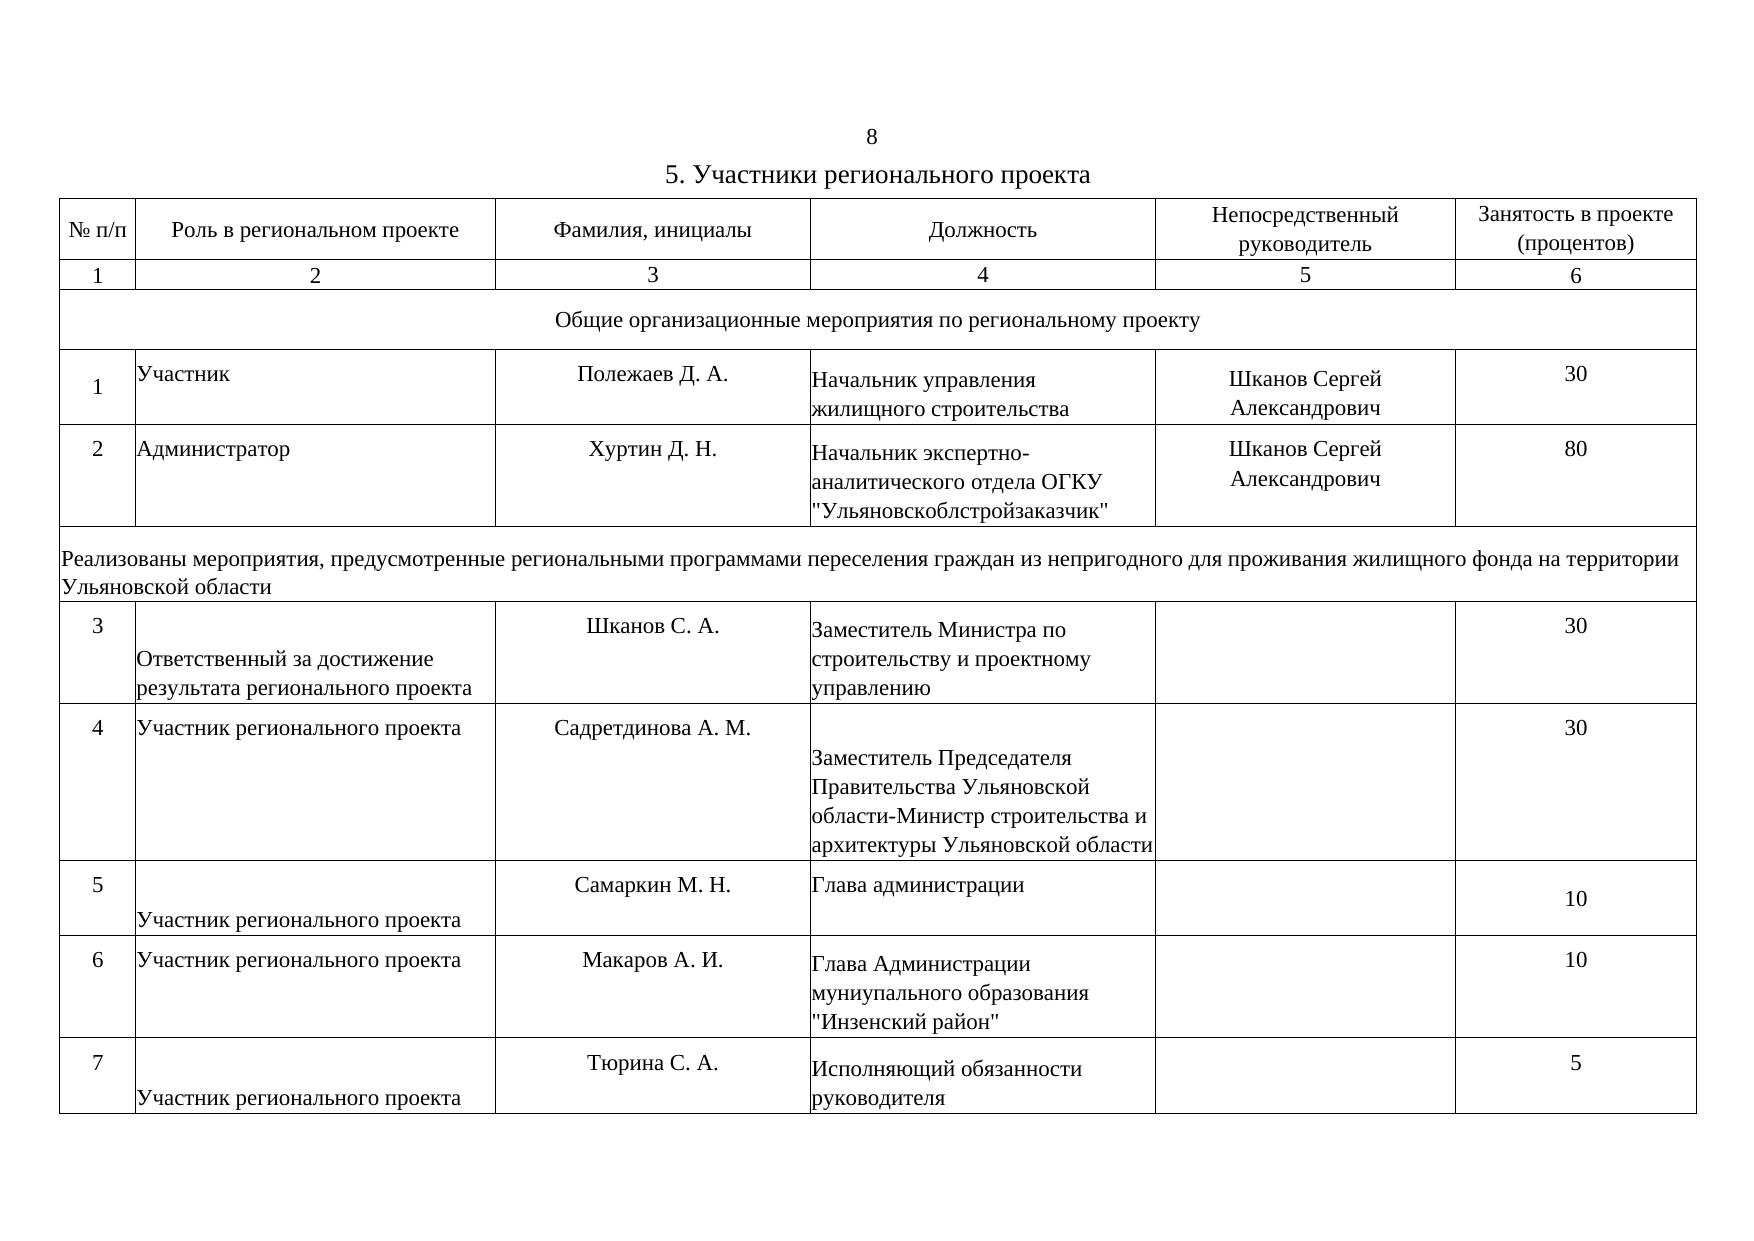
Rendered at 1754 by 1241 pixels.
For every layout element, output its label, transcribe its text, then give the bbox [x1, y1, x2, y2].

table_cell Шканов Сергей Александрович [1156, 350, 1455, 424]
table_cell 30 [1456, 704, 1696, 860]
table_cell 1 [60, 350, 135, 424]
table_cell Глава администрации [811, 861, 1155, 935]
table_cell Самаркин М. Н. [496, 861, 810, 935]
table_cell 2 [60, 425, 135, 526]
table_cell Шканов С. А. [496, 602, 810, 703]
table_cell Общие организационные мероприятия по региональному проекту [60, 290, 1696, 349]
table_cell Начальник экспертноаналитического отдела ОГКУ "Ульяновскоблстройзаказчик" [811, 425, 1155, 526]
table_cell [1156, 602, 1455, 703]
table_cell Полежаев Д. А. [496, 350, 810, 424]
table_cell Участник [136, 350, 495, 424]
table_cell Реализованы мероприятия, предусмотренные региональными программами переселения граждан из непригодного для проживания жилищного фонда на территории Ульяновской области [60, 527, 1696, 601]
table_cell 10 [1456, 936, 1696, 1037]
table_cell 4 [60, 704, 135, 860]
table_cell 5 [60, 861, 135, 935]
table_cell 30 [1456, 602, 1696, 703]
table_cell Участник регионального проекта [136, 936, 495, 1037]
table_cell Макаров А. И. [496, 936, 810, 1037]
table_cell Шканов Сергей Александрович [1156, 425, 1455, 526]
table_header № п/п [60, 199, 135, 259]
table_cell Участник регионального проекта [136, 861, 495, 935]
table_cell Участник регионального проекта [136, 1038, 495, 1113]
table_cell 7 [60, 1038, 135, 1113]
table_cell 4 [811, 260, 1155, 289]
table_header Непосредственный руководитель [1156, 199, 1455, 259]
table_cell Заместитель Председателя Правительства Ульяновской области-Министр строительства и архитектуры Ульяновской области [811, 704, 1155, 860]
table_cell Администратор [136, 425, 495, 526]
table_cell 1 [60, 260, 135, 289]
table_cell 10 [1456, 861, 1696, 935]
table_cell Ответственный за достижение результата регионального проекта [136, 602, 495, 703]
table_header Должность [811, 199, 1155, 259]
table_cell Садретдинова А. М. [496, 704, 810, 860]
table_cell 3 [60, 602, 135, 703]
table_cell [1156, 1038, 1455, 1113]
table_cell 6 [1456, 260, 1696, 289]
table_header Занятость в проекте (процентов) [1456, 199, 1696, 259]
table_cell 6 [60, 936, 135, 1037]
table_cell 80 [1456, 425, 1696, 526]
table_cell Тюрина С. А. [496, 1038, 810, 1113]
table_cell 3 [496, 260, 810, 289]
table_cell 5 [1156, 260, 1455, 289]
table_cell Исполняющий обязанности руководителя [811, 1038, 1155, 1113]
text 5. Участники регионального проекта [59, 159, 1697, 190]
table_cell Участник регионального проекта [136, 704, 495, 860]
table_cell Хуртин Д. Н. [496, 425, 810, 526]
table_cell 5 [1456, 1038, 1696, 1113]
table_header Фамилия, инициалы [496, 199, 810, 259]
table_cell 2 [136, 260, 495, 289]
table_cell 30 [1456, 350, 1696, 424]
table_header Роль в региональном проекте [136, 199, 495, 259]
table_cell Глава Администрации муниупального образования "Инзенский район" [811, 936, 1155, 1037]
table_cell [1156, 861, 1455, 935]
table_cell [1156, 704, 1455, 860]
table_cell [1156, 936, 1455, 1037]
table_cell Заместитель Министра по строительству и проектному управлению [811, 602, 1155, 703]
table_cell Начальник управления жилищного строительства [811, 350, 1155, 424]
